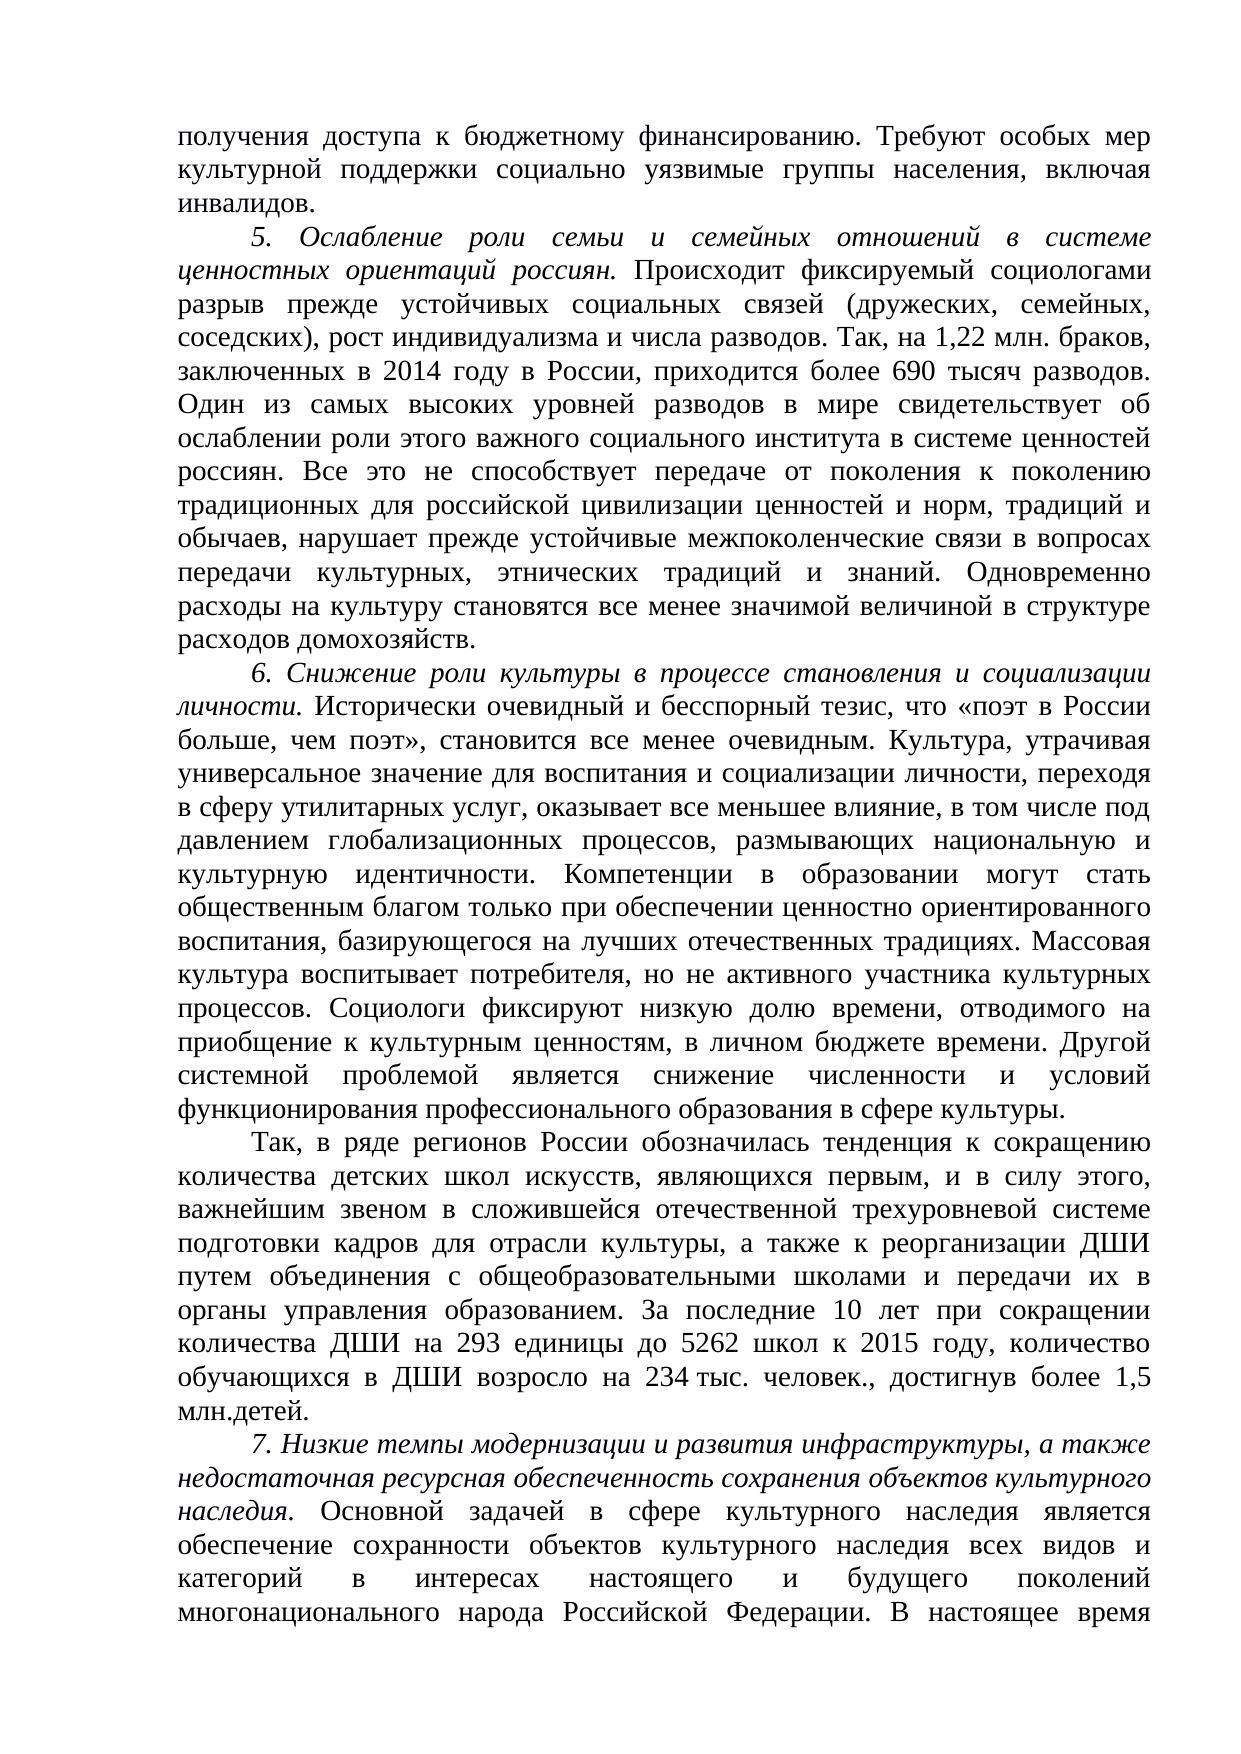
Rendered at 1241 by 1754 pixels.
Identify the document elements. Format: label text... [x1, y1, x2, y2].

text 6. Снижение роли культуры в процессе становления и социализации личности. Исторически очевидный и бесспорный тезис, что «поэт в России больше, чем поэт», становится все менее очевидным. Культура, утрачивая универсальное значение для воспитания и социализации личности, переходя в сферу утилитарных услуг, оказывает все меньшее влияние, в том числе под давлением глобализационных процессов, размывающих национальную и культурную идентичности. Компетенции в образовании могут стать общественным благом только при обеспечении ценностно ориентированного воспитания, базирующегося на лучших отечественных традициях. Массовая культура воспитывает потребителя, но не активного участника культурных процессов. Социологи фиксируют низкую долю времени, отводимого на приобщение к культурным ценностям, в личном бюджете времени. Другой системной проблемой является снижение численности и условий функционирования профессионального образования в сфере культуры. [177, 655, 1152, 1124]
text Так, в ряде регионов России обозначилась тенденция к сокращению количества детских школ искусств, являющихся первым, и в силу этого, важнейшим звеном в сложившейся отечественной трехуровневой системе подготовки кадров для отрасли культуры, а также к реорганизации ДШИ путем объединения с общеобразовательными школами и передачи их в органы управления образованием. За последние 10 лет при сокращении количества ДШИ на 293 единицы до 5262 школ к 2015 году, количество обучающихся в ДШИ возросло на 234 тыс. человек., достигнув более 1,5 млн.детей. [177, 1124, 1152, 1426]
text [177, 118, 1152, 219]
text 5. Ослабление роли семьи и семейных отношений в системе ценностных ориентаций россиян. Происходит фиксируемый социологами разрыв прежде устойчивых социальных связей (дружеских, семейных, соседских), рост индивидуализма и числа разводов. Так, на 1,22 млн. браков, заключенных в 2014 году в России, приходится более 690 тысяч разводов. Один из самых высоких уровней разводов в мире свидетельствует об ослаблении роли этого важного социального института в системе ценностей россиян. Все это не способствует передаче от поколения к поколению традиционных для российской цивилизации ценностей и норм, традиций и обычаев, нарушает прежде устойчивые межпоколенческие связи в вопросах передачи культурных, этнических традиций и знаний. Одновременно расходы на культуру становятся все менее значимой величиной в структуре расходов домохозяйств. [177, 219, 1152, 655]
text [177, 1426, 1152, 1627]
